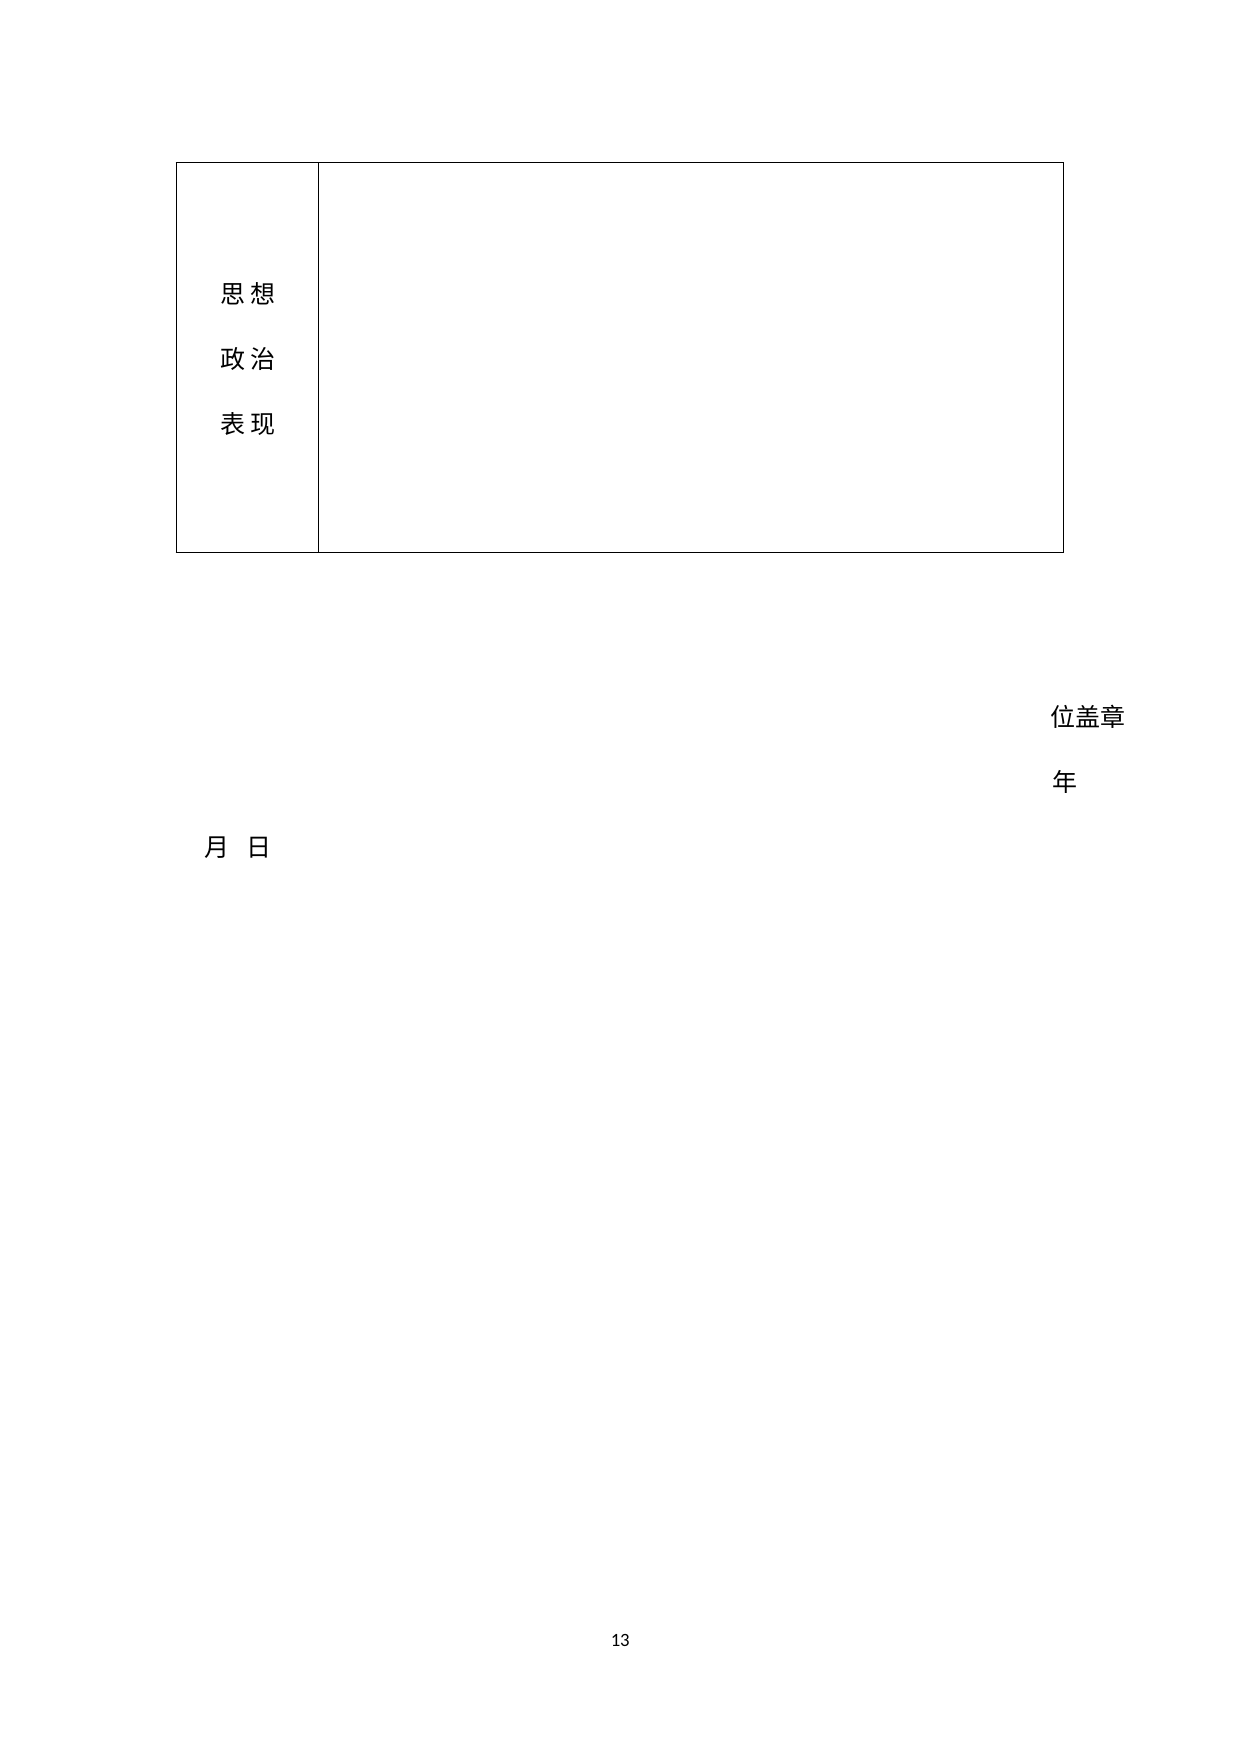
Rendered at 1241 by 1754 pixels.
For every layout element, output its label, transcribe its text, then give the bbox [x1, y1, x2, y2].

text 年 月 日 [187, 748, 1053, 878]
table_cell [319, 163, 1063, 552]
text 单位盖章 [1050, 618, 1240, 748]
table_cell 思 想 政 治 表 现 [177, 163, 318, 552]
